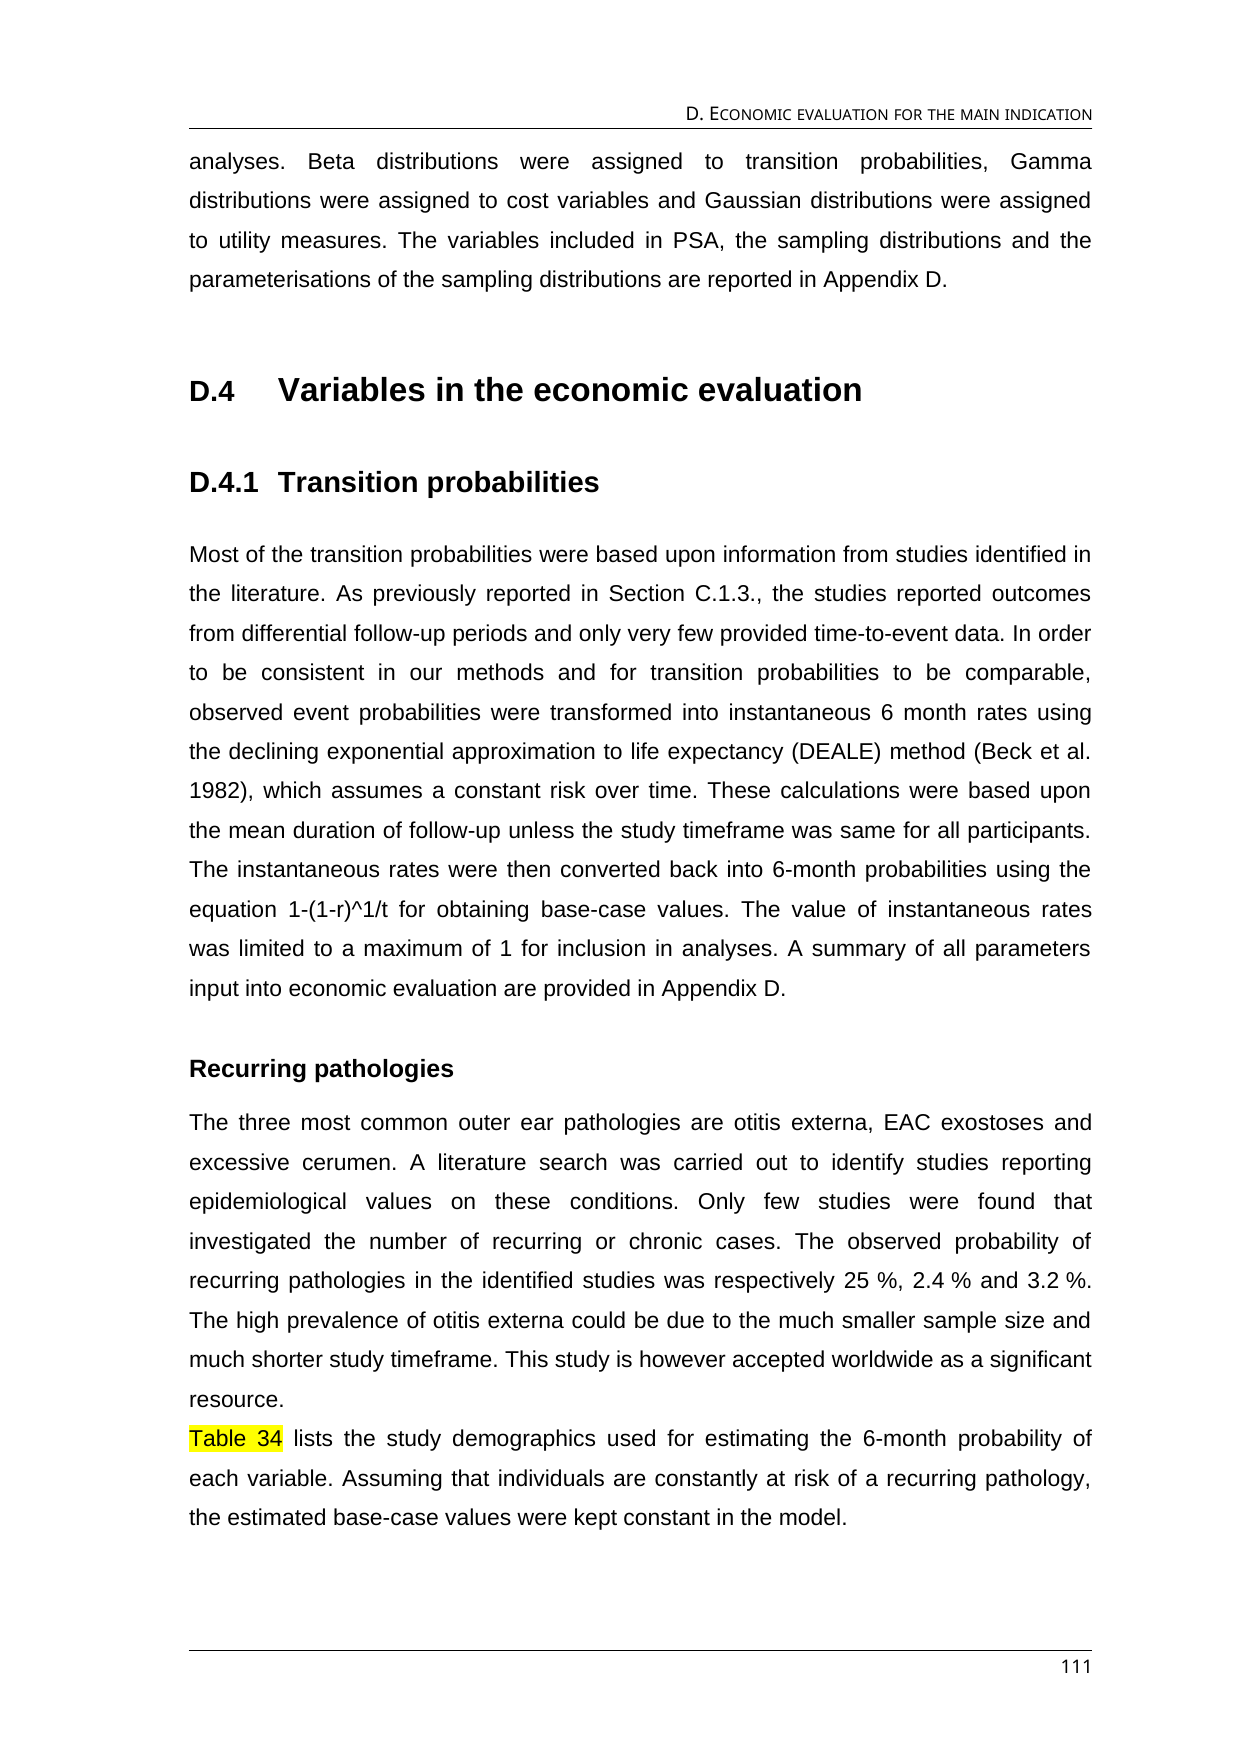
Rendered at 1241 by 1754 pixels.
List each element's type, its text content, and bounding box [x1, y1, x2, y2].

text Most of the transition probabilities were based upon information from studies identified in the literature. As previously reported in Section C.1.3., the studies reported outcomes from differential follow-up periods and only very few provided time-to-event data. In order to be consistent in our methods and for transition probabilities to be comparable, observed event probabilities were transformed into instantaneous 6 month rates using the declining exponential approximation to life expectancy (DEALE) method (Beck et al. 1982), which assumes a constant risk over time. These calculations were based upon the mean duration of follow-up unless the study timeframe was same for all participants. The instantaneous rates were then converted back into 6-month probabilities using the equation 1-(1-r)^1/t for obtaining base-case values. The value of instantaneous rates was limited to a maximum of 1 for inclusion in analyses. A summary of all parameters input into economic evaluation are provided in Appendix D. [189, 541, 1092, 1001]
subtitle Recurring pathologies [189, 1054, 1092, 1082]
subtitle D.4 Variables in the economic evaluation [189, 370, 1092, 408]
text The three most common outer ear pathologies are otitis externa, EAC exostoses and excessive cerumen. A literature search was carried out to identify studies reporting epidemiological values on these conditions. Only few studies were found that investigated the number of recurring or chronic cases. The observed probability of recurring pathologies in the identified studies was respectively 25 %, 2.4 % and 3.2 %. The high prevalence of otitis externa could be due to the much smaller sample size and much shorter study timeframe. This study is however accepted worldwide as a significant resource. [189, 1109, 1092, 1412]
text Table 34 lists the study demographics used for estimating the 6-month probability of each variable. Assuming that individuals are constantly at risk of a recurring pathology, the estimated base-case values were kept constant in the model. [189, 1425, 1092, 1531]
subtitle D.4.1 Transition probabilities [189, 465, 1092, 499]
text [189, 148, 1092, 292]
